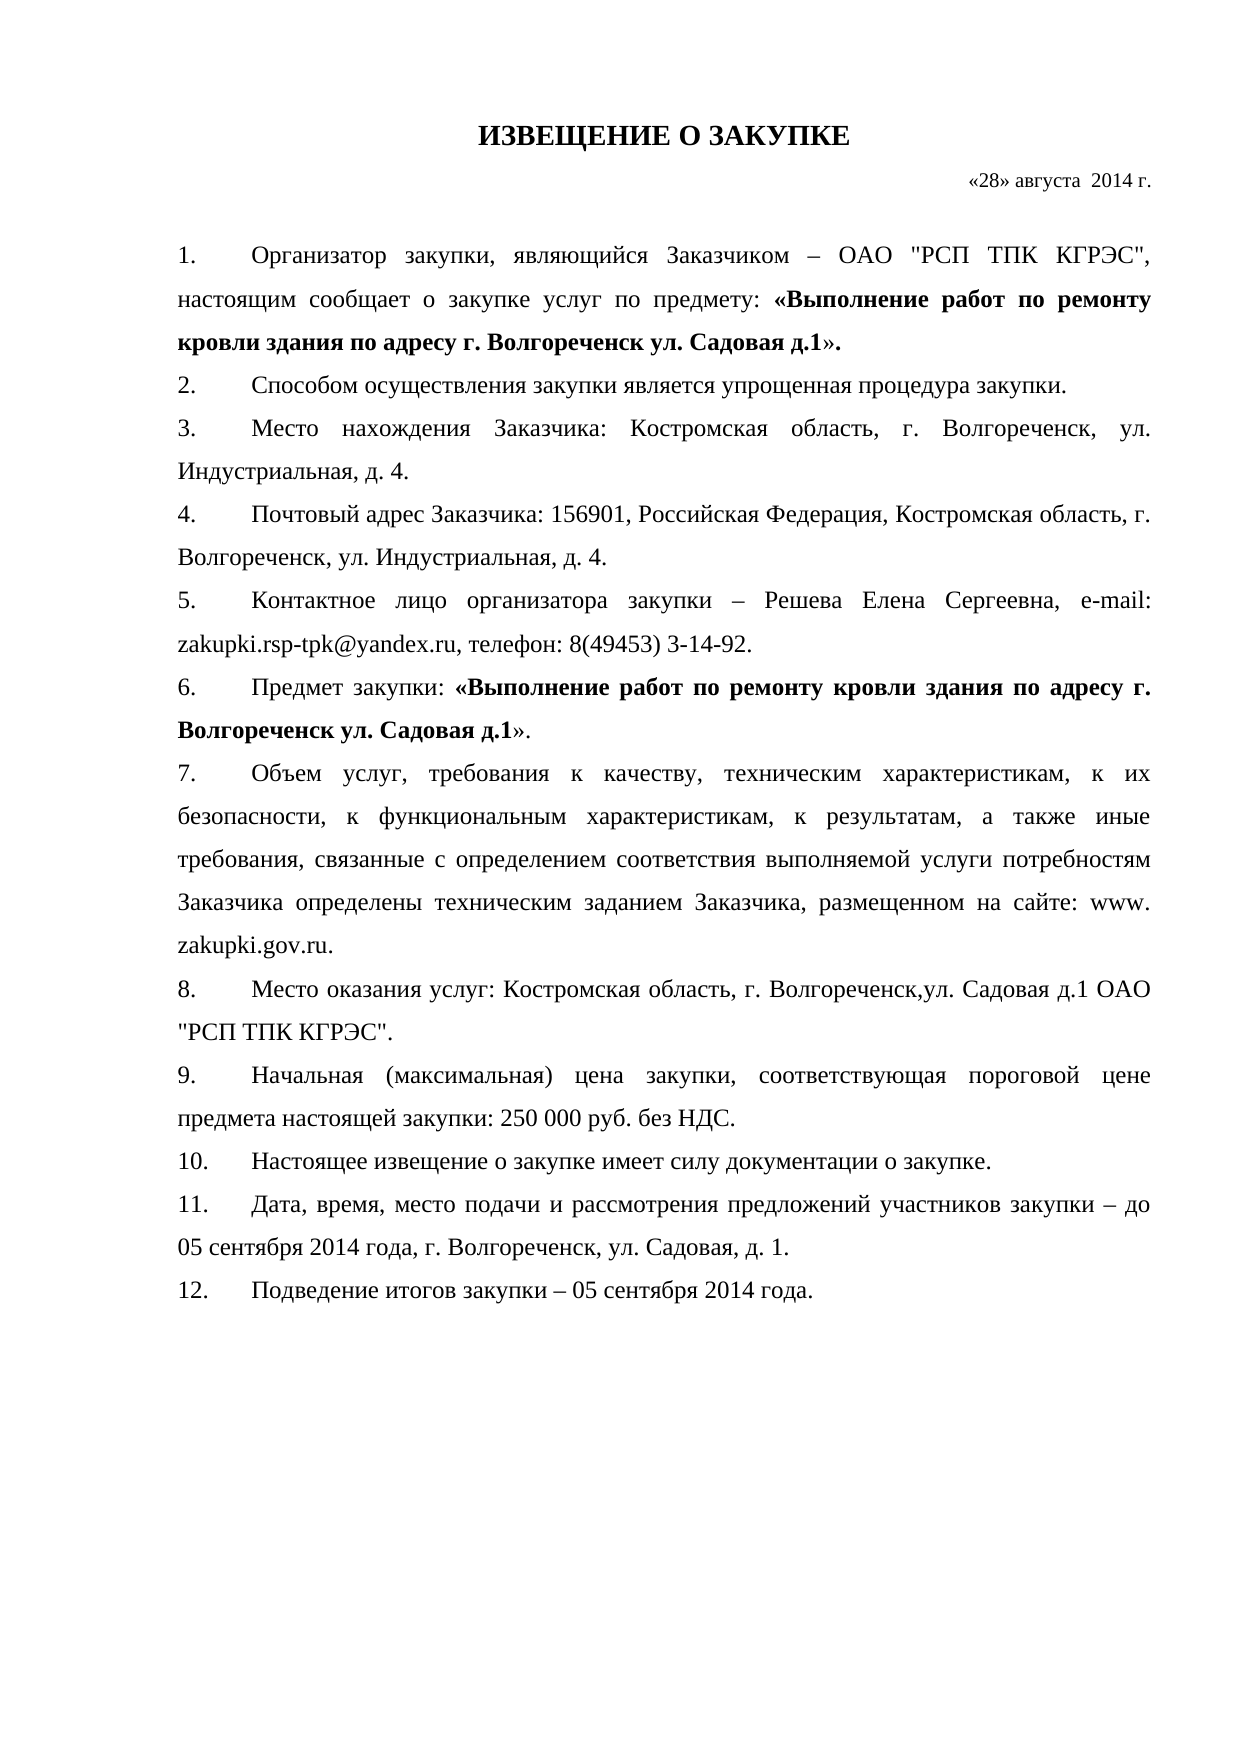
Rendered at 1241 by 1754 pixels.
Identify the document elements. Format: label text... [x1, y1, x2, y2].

list Начальная (максимальная) цена закупки, соответствующая пороговой цене предмета настоящей закупки: 250 000 руб. без НДС. [177, 1060, 1152, 1132]
list Место нахождения Заказчика: Костромская область, г. Волгореченск, ул. Индустриальная, д. 4. [177, 413, 1152, 485]
list Предмет закупки: «Выполнение работ по ремонту кровли здания по адресу г. Волгореченск ул. Садовая д.1». [177, 672, 1152, 744]
list Подведение итогов закупки – 05 сентября 2014 года. [177, 1276, 1152, 1304]
list Контактное лицо организатора закупки – Решева Елена Сергеевна, e-mail: zakupki.rsp-tpk@yandex.ru, телефон: 8(49453) 3-14-92. [177, 586, 1152, 657]
list Организатор закупки, являющийся Заказчиком – ОАО "РСП ТПК КГРЭС", настоящим сообщает о закупке услуг по предмету: «Выполнение работ по ремонту кровли здания по адресу г. Волгореченск ул. Садовая д.1». [177, 241, 1152, 356]
list Настоящее извещение о закупке имеет силу документации о закупке. [177, 1146, 1152, 1175]
list Место оказания услуг: Костромская область, г. Волгореченск,ул. Садовая д.1 ОАО "РСП ТПК КГРЭС". [177, 974, 1152, 1046]
list Объем услуг, требования к качеству, техническим характеристикам, к их безопасности, к функциональным характеристикам, к результатам, а также иные требования, связанные с определением соответствия выполняемой услуги потребностям Заказчика определены техническим заданием Заказчика, размещенном на сайте: www. zakupki.gov.ru. [177, 758, 1152, 959]
list Почтовый адрес Заказчика: 156901, Российская Федерация, Костромская область, г. Волгореченск, ул. Индустриальная, д. 4. [177, 499, 1152, 571]
subtitle ИЗВЕЩЕНИЕ О ЗАКУПКЕ [177, 118, 1152, 152]
text «28» августа 2014 г. [177, 168, 1152, 192]
list Дата, время, место подачи и рассмотрения предложений участников закупки – до 05 сентября 2014 года, г. Волгореченск, ул. Садовая, д. 1. [177, 1189, 1152, 1261]
list Способом осуществления закупки является упрощенная процедура закупки. [177, 370, 1152, 399]
